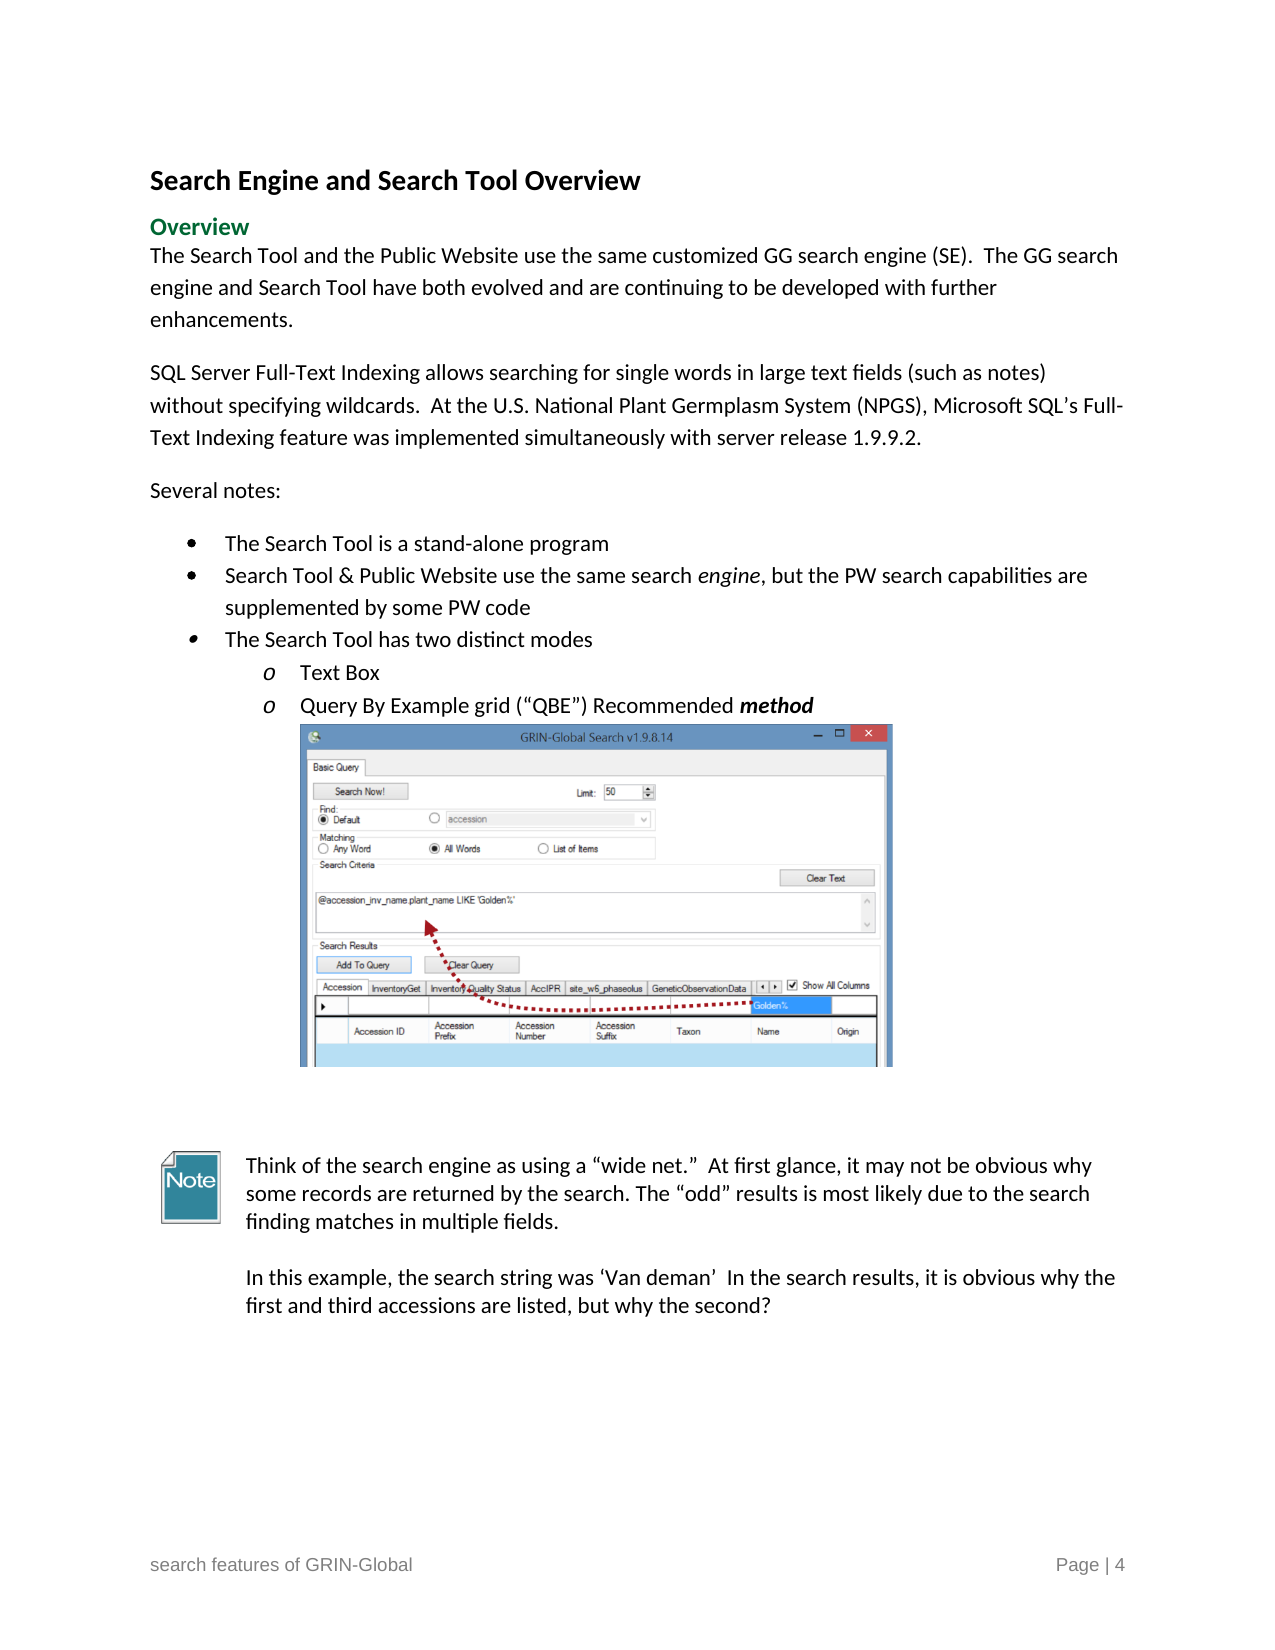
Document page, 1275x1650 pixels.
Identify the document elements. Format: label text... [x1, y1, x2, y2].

list Search Tool & Public Website use the same search engine, but the PW search capabilities are supplemented by some PW code [187, 561, 1125, 621]
text Several notes: [150, 476, 1125, 504]
table_header [150, 1145, 234, 1347]
text The Search Tool and the Public Website use the same customized GG search engine (SE). The GG search engine and Search Tool have both evolved and are continuing to be developed with further enhancements. [150, 241, 1125, 333]
picture [300, 724, 893, 1067]
subtitle Search Engine and Search Tool Overview [150, 162, 1125, 198]
text SQL Server Full-Text Indexing allows searching for single words in large text fields (such as notes) without specifying wildcards. At the U.S. National Plant Germplasm System (NPGS), Microsoft SQL’s Full-Text Indexing feature was implemented simultaneously with server release 1.9.9.2. [150, 358, 1125, 451]
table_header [234, 1145, 1155, 1347]
list The Search Tool is a stand-alone program [187, 529, 1125, 557]
picture [161, 1151, 221, 1224]
list Text Box [262, 658, 1125, 687]
subtitle Overview [150, 211, 1125, 241]
list The Search Tool has two distinct modes [187, 626, 1125, 653]
